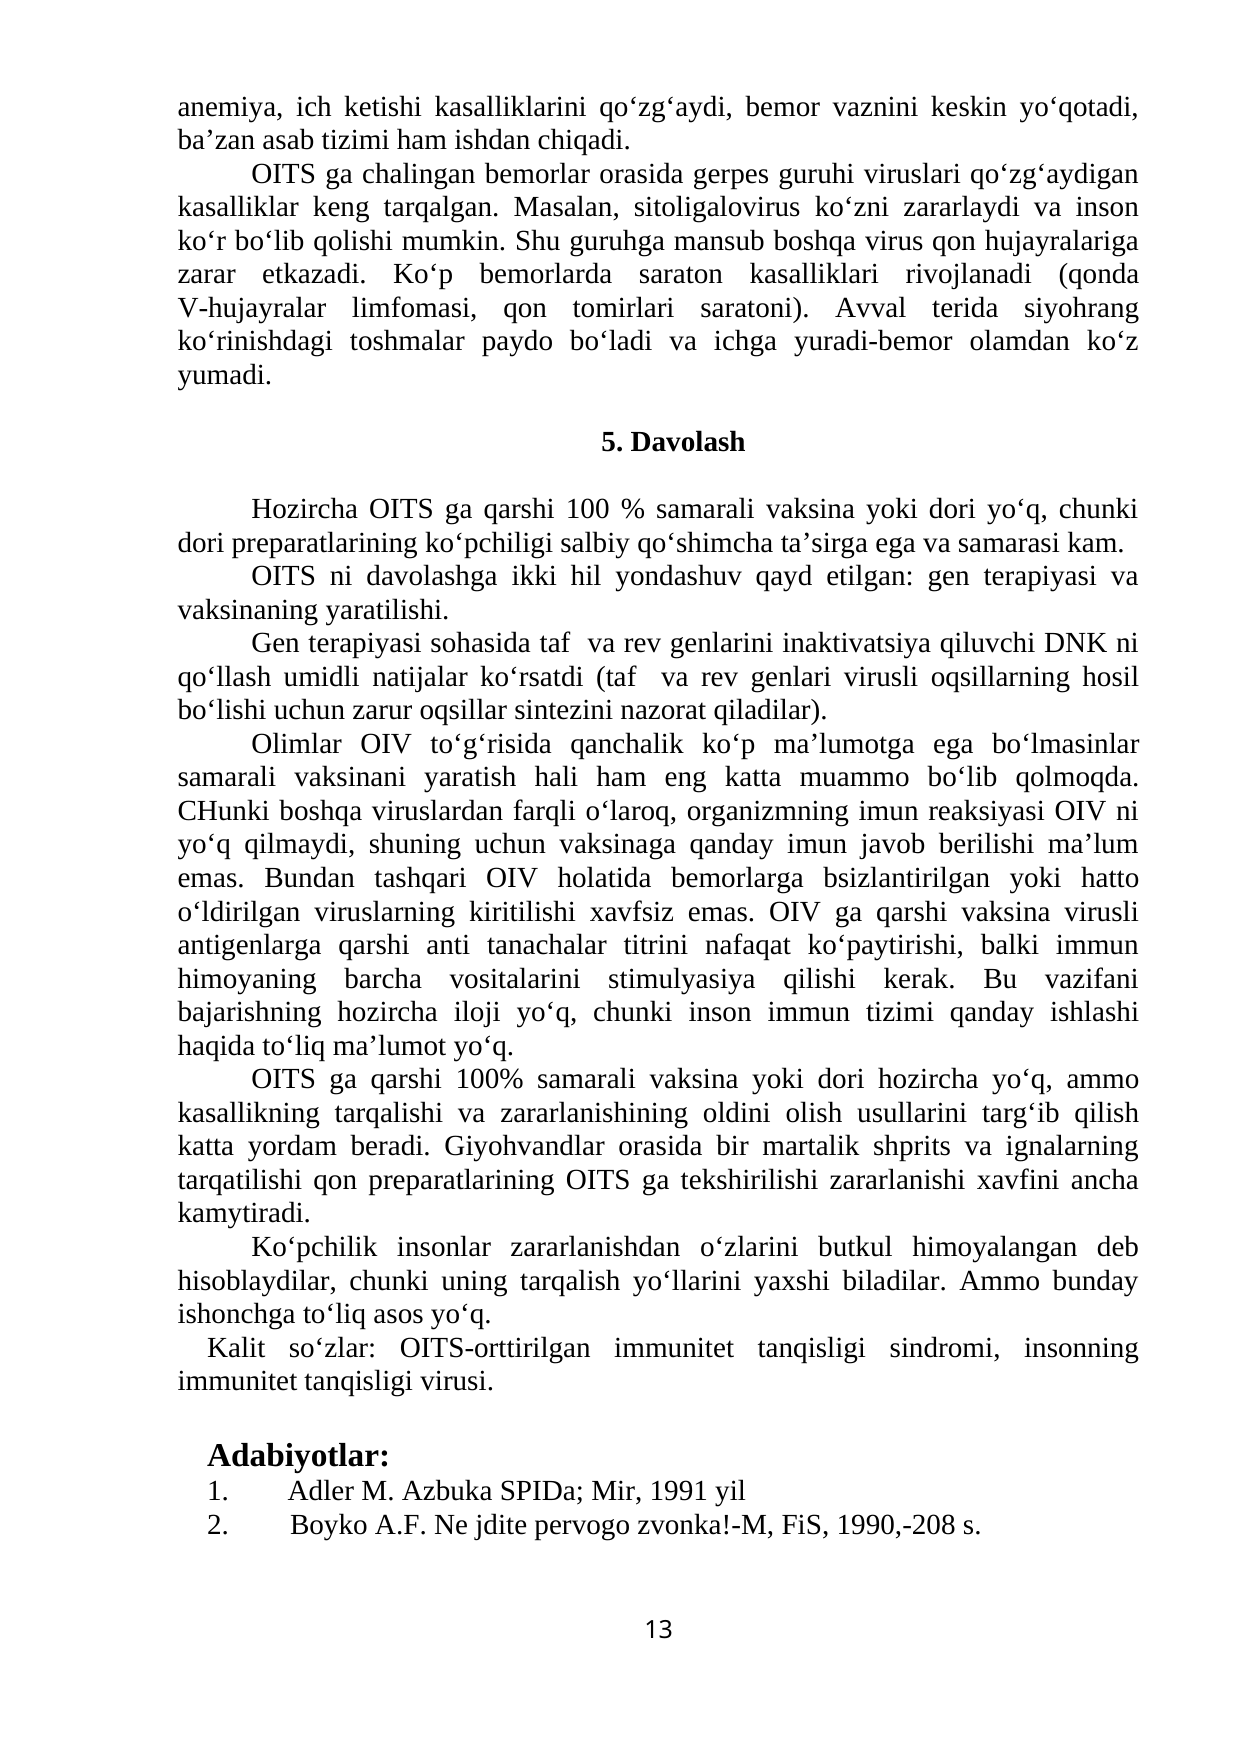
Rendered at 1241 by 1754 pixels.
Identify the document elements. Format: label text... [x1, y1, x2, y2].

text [177, 89, 1140, 156]
text OITS ni davolashga ikki hil yondashuv qayd etilgan: gen terapiyasi va vaksinaning yaratilishi. [177, 558, 1140, 625]
text OITS ga qarshi 100% samarali vaksina yoki dori hozircha yo‘q, ammo kasallikning tarqalishi va zararlanishining oldini olish usullarini targ‘ib qilish katta yordam beradi. Giyohvandlar orasida bir martalik shprits va ignalarning tarqatilishi qon preparatlarining OITS ga tekshirilishi zararlanishi xavfini ancha kamytiradi. [177, 1061, 1140, 1229]
text 5. Davolash [177, 424, 1140, 458]
text OITS ga chalingan bemorlar orasida gerpes guruhi viruslari qo‘zg‘aydigan kasalliklar keng tarqalgan. Masalan, sitoligalovirus ko‘zni zararlaydi va inson ko‘r bo‘lib qolishi mumkin. Shu guruhga mansub boshqa virus qon hujayralariga zarar etkazadi. Ko‘p bemorlarda saraton kasalliklari rivojlanadi (qonda V-hujayralar limfomasi, qon tomirlari saratoni). Avval terida siyohrang ko‘rinishdagi toshmalar paydo bo‘ladi va ichga yuradi-bemor olamdan ko‘z yumadi. [177, 156, 1140, 391]
subtitle Adabiyotlar: [177, 1435, 1140, 1473]
list Boyko A.F. Ne jdite pervogo zvonka!-M, FiS, 1990,-208 s. [177, 1507, 1140, 1541]
text Kalit so‘zlar: OITS-orttirilgan immunitet tanqisligi sindromi, insonning immunitet tanqisligi virusi. [177, 1330, 1140, 1397]
text Ko‘pchilik insonlar zararlanishdan o‘zlarini butkul himoyalangan deb hisoblaydilar, chunki uning tarqalish yo‘llarini yaxshi biladilar. Ammo bunday ishonchga to‘liq asos yo‘q. [177, 1229, 1140, 1330]
text Gen terapiyasi sohasida taf va rev genlarini inaktivatsiya qiluvchi DNK ni qo‘llash umidli natijalar ko‘rsatdi (taf va rev genlari virusli oqsillarning hosil bo‘lishi uchun zarur oqsillar sintezini nazorat qiladilar). [177, 625, 1140, 726]
list Adler M. Azbuka SPIDa; Mir, 1991 yil [207, 1473, 1140, 1507]
text Olimlar OIV to‘g‘risida qanchalik ko‘p ma’lumotga ega bo‘lmasinlar samarali vaksinani yaratish hali ham eng katta muammo bo‘lib qolmoqda. CHunki boshqa viruslardan farqli o‘laroq, organizmning imun reaksiyasi OIV ni yo‘q qilmaydi, shuning uchun vaksinaga qanday imun javob berilishi ma’lum emas. Bundan tashqari OIV holatida bemorlarga bsizlantirilgan yoki hatto o‘ldirilgan viruslarning kiritilishi xavfsiz emas. OIV ga qarshi vaksina virusli antigenlarga qarshi anti tanachalar titrini nafaqat ko‘paytirishi, balki immun himoyaning barcha vositalarini stimulyasiya qilishi kerak. Bu vazifani bajarishning hozircha iloji yo‘q, chunki inson immun tizimi qanday ishlashi haqida to‘liq ma’lumot yo‘q. [177, 726, 1140, 1061]
text Hozircha OITS ga qarshi 100 % samarali vaksina yoki dori yo‘q, chunki dori preparatlarining ko‘pchiligi salbiy qo‘shimcha ta’sirga ega va samarasi kam. [177, 491, 1140, 558]
